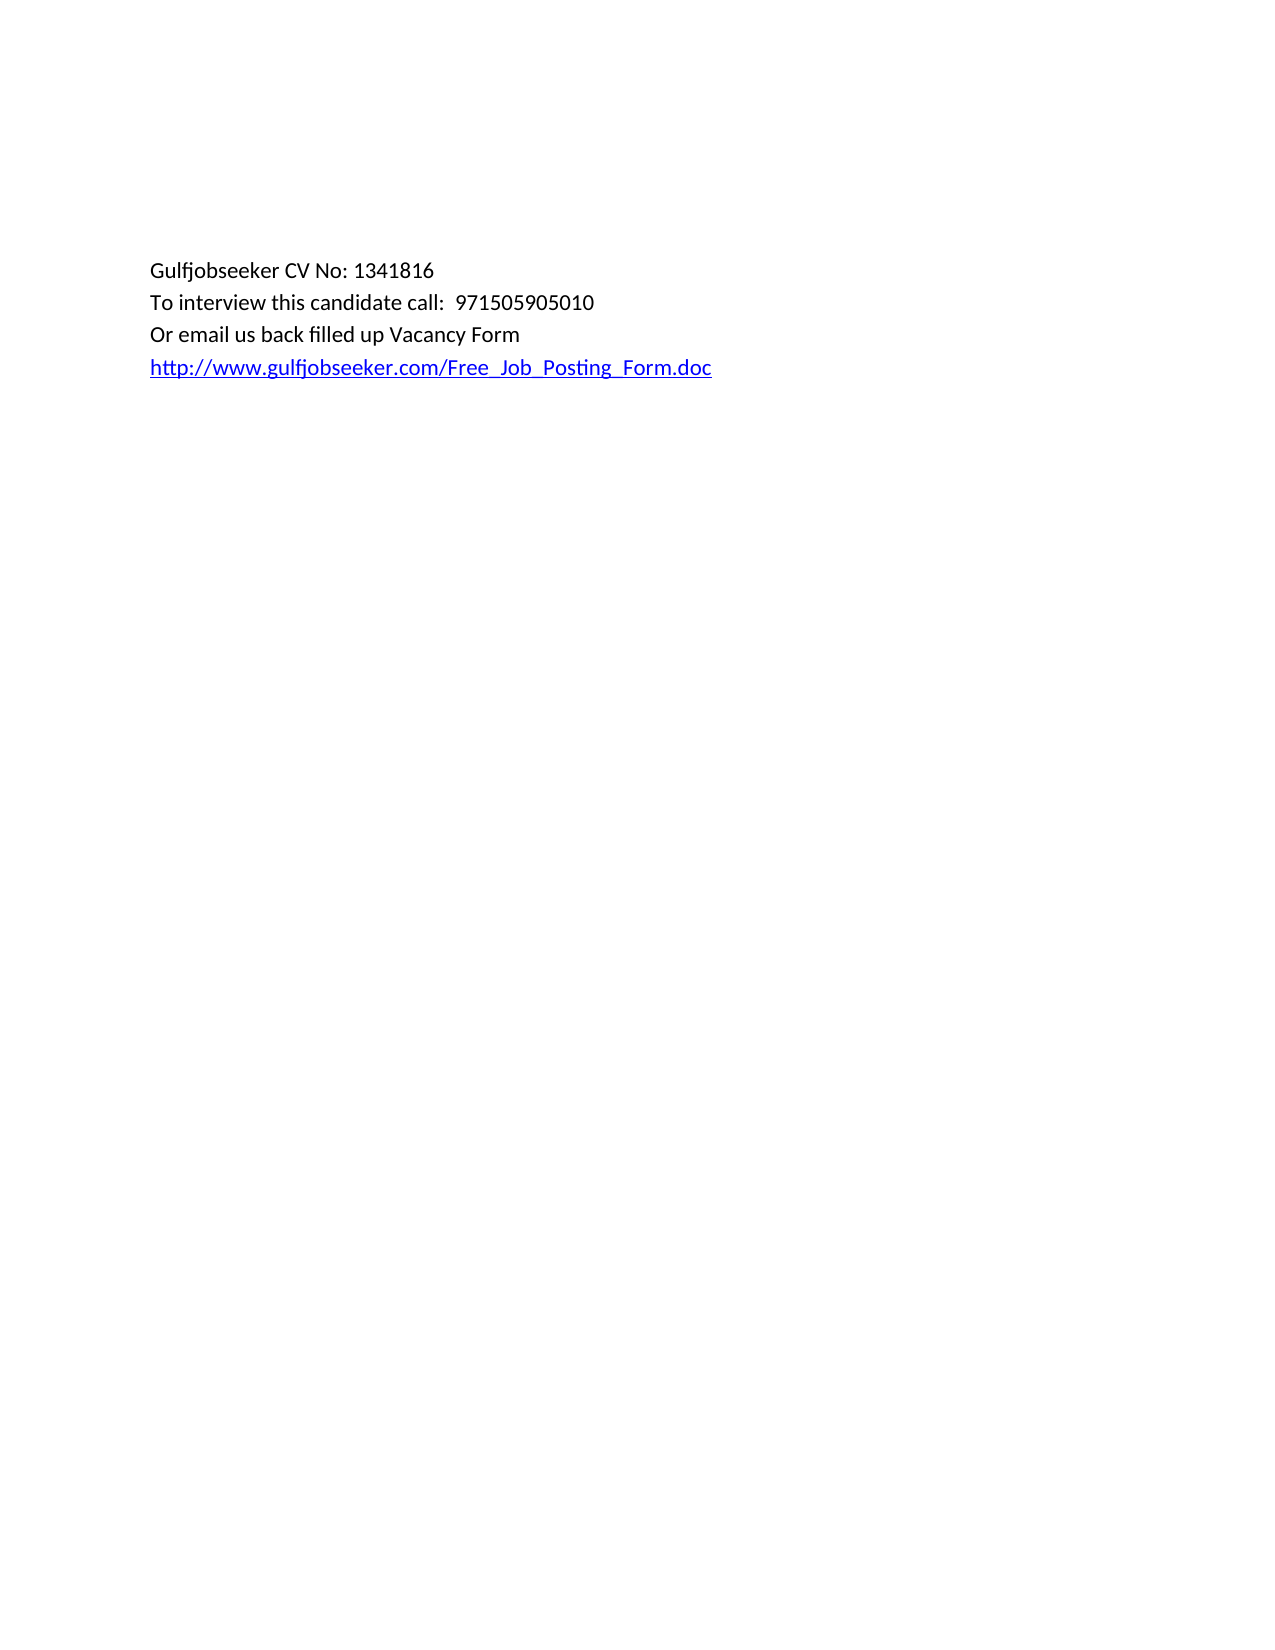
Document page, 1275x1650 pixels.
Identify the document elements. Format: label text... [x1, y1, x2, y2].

text Or email us back filled up Vacancy Form [150, 320, 1125, 348]
text To interview this candidate call: 971505905010 [150, 288, 1125, 316]
text Gulfjobseeker CV No: 1341816 [150, 256, 1125, 284]
text http://www.gulfjobseeker.com/Free_Job_Posting_Form.doc [150, 353, 1125, 381]
